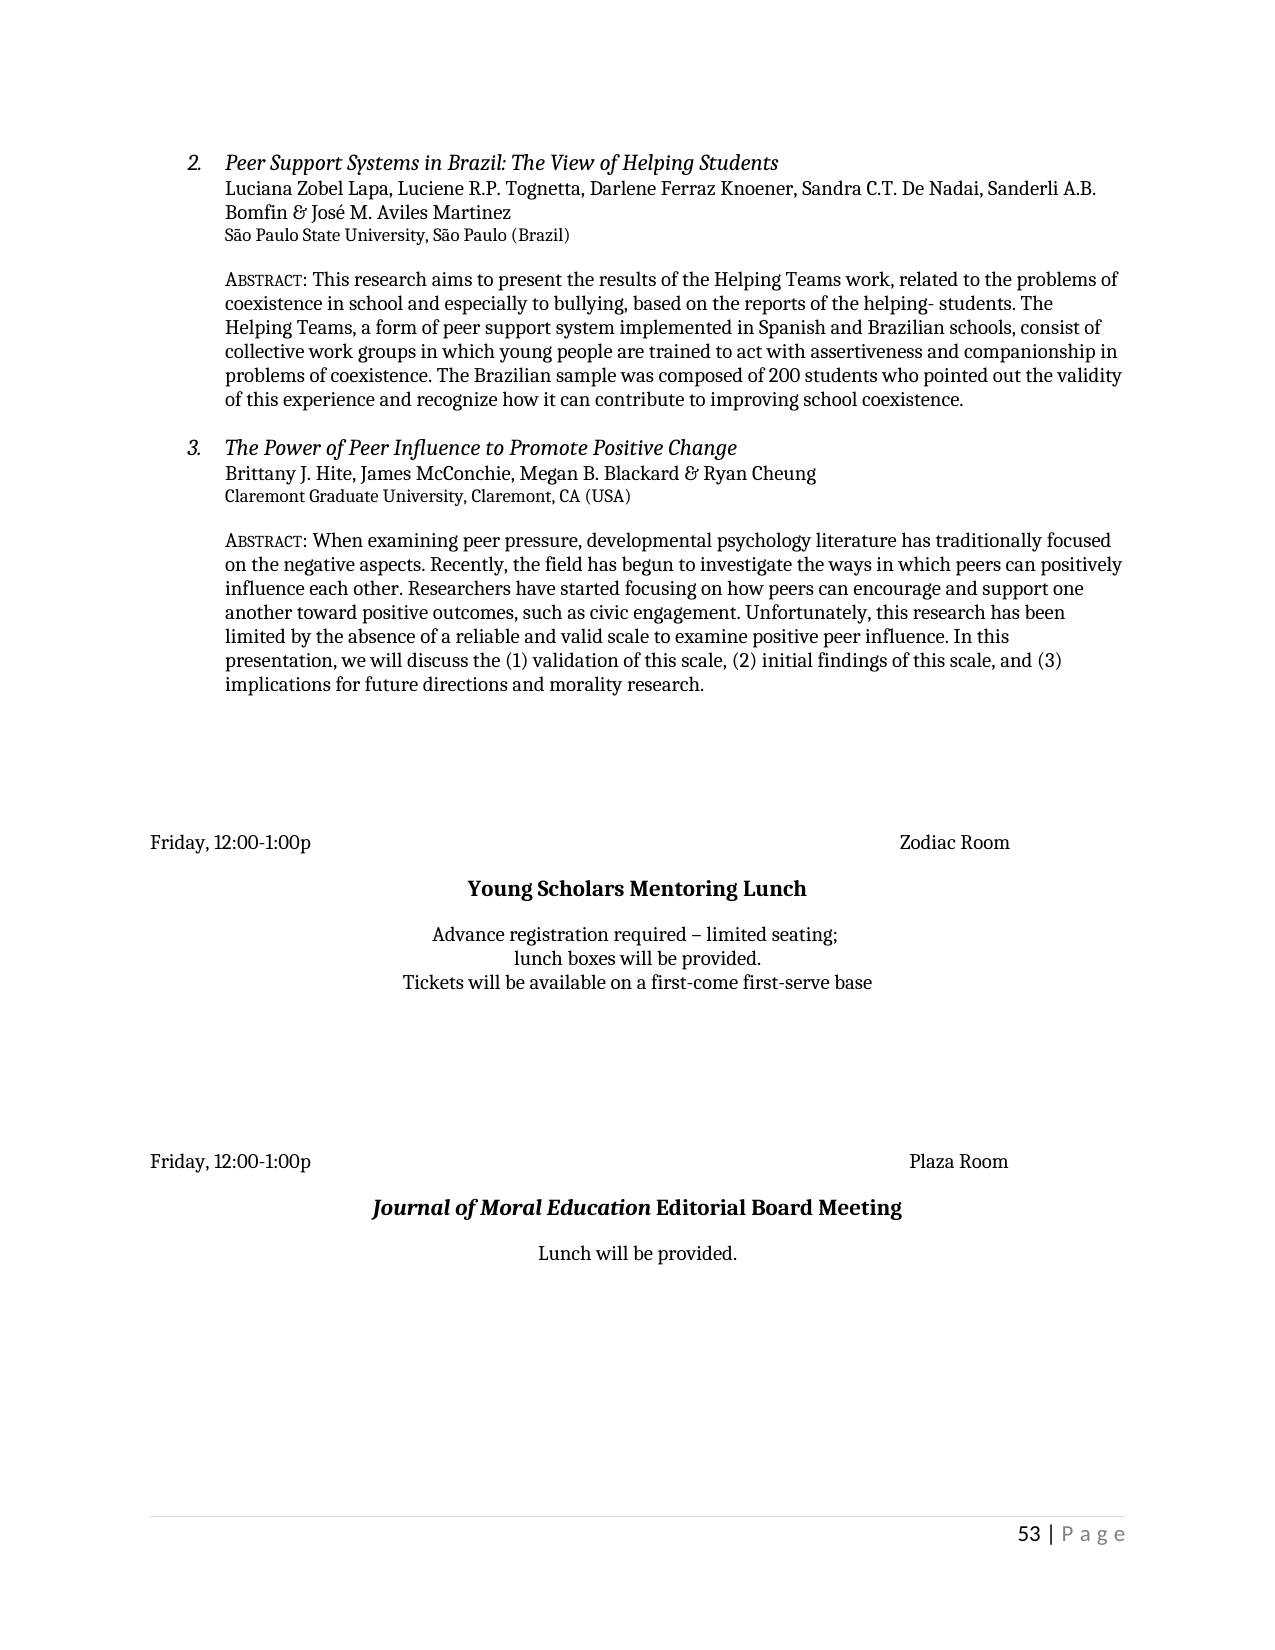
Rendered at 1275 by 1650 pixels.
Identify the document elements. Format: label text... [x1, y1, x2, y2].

text Abstract: This research aims to present the results of the Helping Teams work, related to the problems of coexistence in school and especially to bullying, based on the reports of the helping- students. The Helping Teams, a form of peer support system implemented in Spanish and Brazilian schools, consist of collective work groups in which young people are trained to act with assertiveness and companionship in problems of coexistence. The Brazilian sample was composed of 200 students who pointed out the validity of this experience and recognize how it can contribute to improving school coexistence. [225, 267, 1125, 411]
text Lunch will be provided. [150, 1242, 1125, 1266]
text Friday, 12:00-1:00p Zodiac Room [150, 831, 1125, 854]
text Luciana Zobel Lapa, Luciene R.P. Tognetta, Darlene Ferraz Knoener, Sandra C.T. De Nadai, Sanderli A.B. Bomfin & José M. Aviles Martinez São Paulo State University, São Paulo (Brazil) [225, 176, 1125, 246]
text Young Scholars Mentoring Lunch [150, 875, 1125, 902]
list Peer Support Systems in Brazil: The View of Helping Students [187, 150, 1125, 176]
list The Power of Peer Influence to Promote Positive Change [187, 435, 1125, 461]
text Friday, 12:00-1:00p Plaza Room [150, 1150, 1125, 1174]
text Journal of Moral Education Editorial Board Meeting [150, 1194, 1125, 1221]
text Abstract: When examining peer pressure, developmental psychology literature has traditionally focused on the negative aspects. Recently, the field has begun to investigate the ways in which peers can positively influence each other. Researchers have started focusing on how peers can encourage and support one another toward positive outcomes, such as civic engagement. Unfortunately, this research has been limited by the absence of a reliable and valid scale to examine positive peer influence. In this presentation, we will discuss the (1) validation of this scale, (2) initial findings of this scale, and (3) implications for future directions and morality research. [225, 528, 1125, 696]
text Advance registration required – limited seating; lunch boxes will be provided. Tickets will be available on a first-come first-serve base [150, 923, 1125, 994]
text Brittany J. Hite, James McConchie, Megan B. Blackard & Ryan Cheung Claremont Graduate University, Claremont, CA (USA) [225, 461, 1125, 507]
